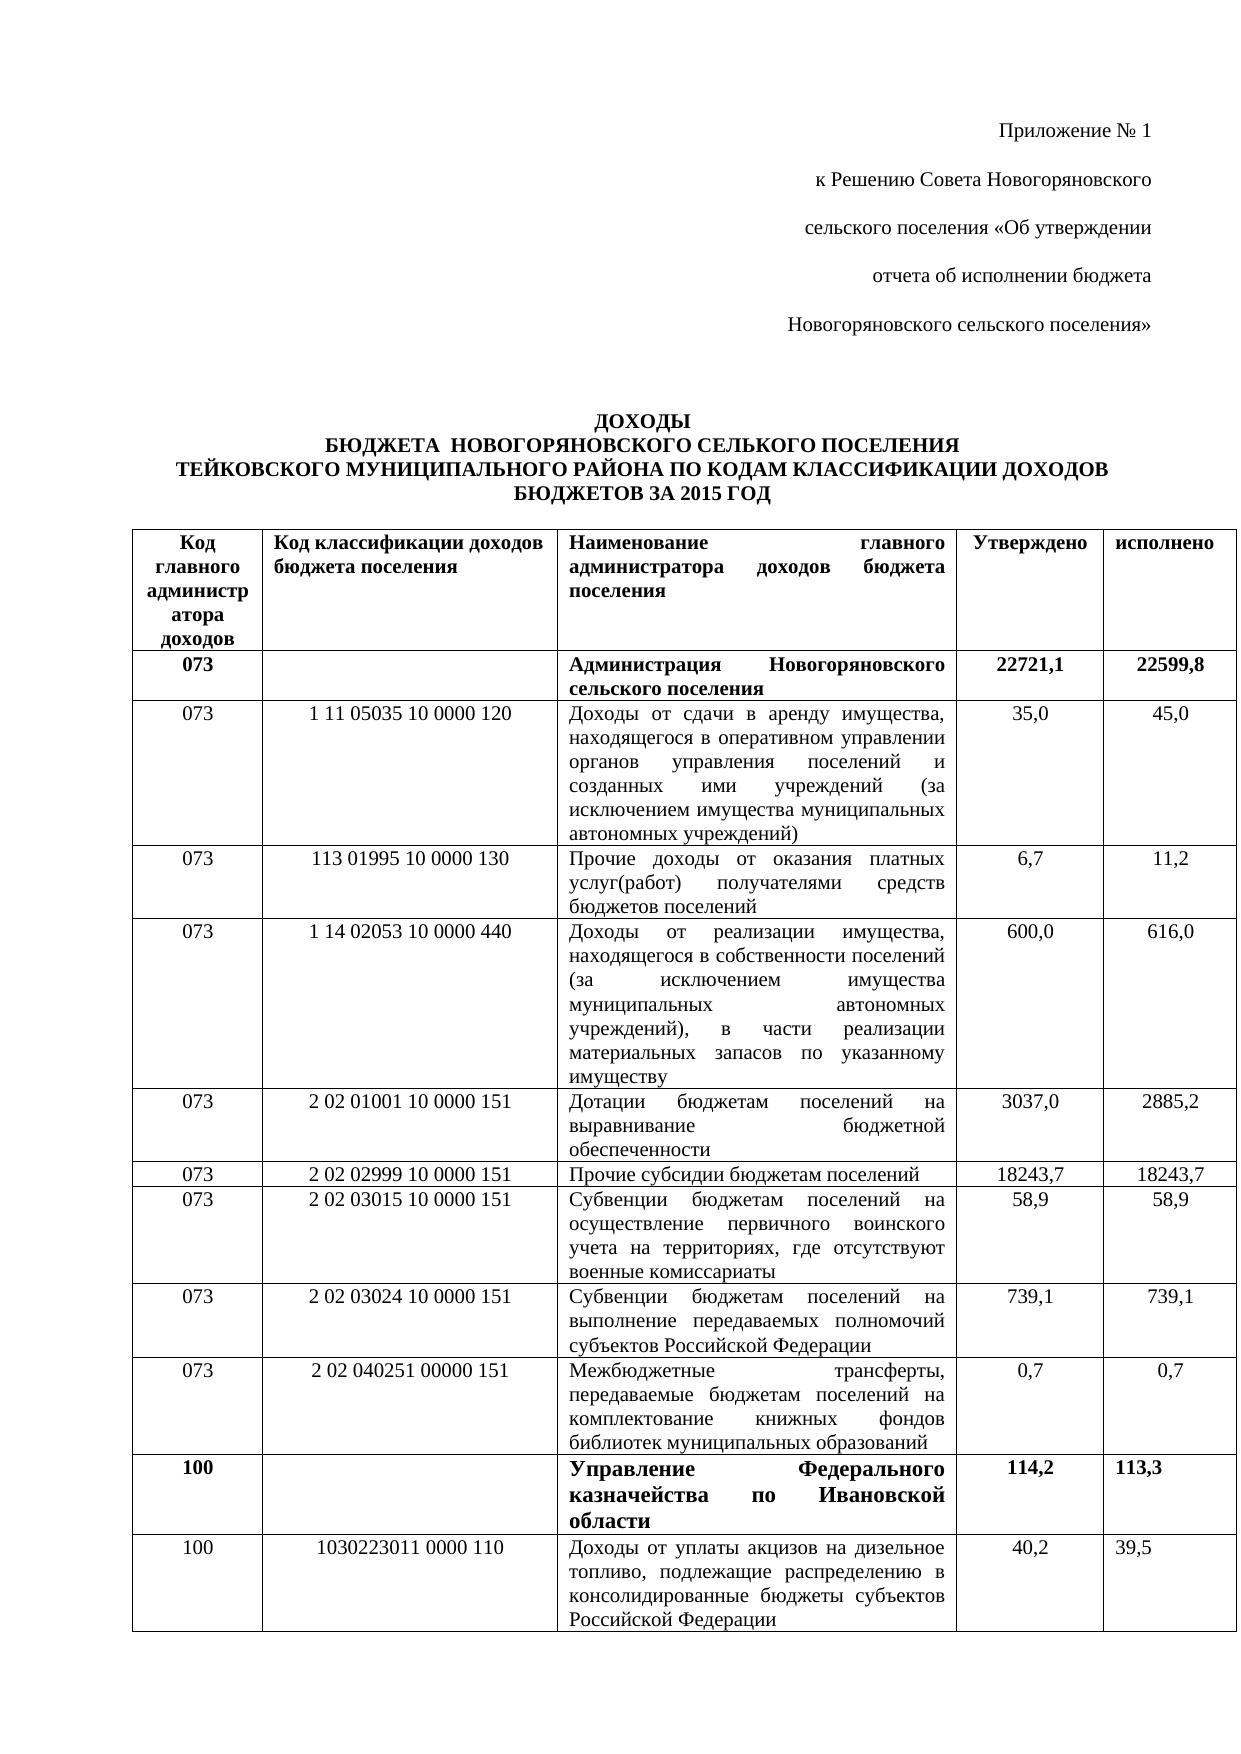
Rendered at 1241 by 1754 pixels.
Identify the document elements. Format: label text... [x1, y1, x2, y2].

table_cell 2 02 040251 00000 151 [263, 1358, 557, 1454]
table_cell 073 [133, 701, 262, 845]
table_cell 18243,7 [957, 1162, 1103, 1186]
table_cell 40,2 [957, 1535, 1103, 1631]
table_cell 1 14 02053 10 0000 440 [263, 919, 557, 1088]
table_cell 073 [133, 1284, 262, 1357]
table_cell 073 [133, 651, 262, 699]
table_cell Межбюджетные трансферты, передаваемые бюджетам поселений на комплектование книжных фондов библиотек муниципальных образований [558, 1358, 956, 1454]
table_header Код главного администратора доходов [133, 530, 262, 650]
table_cell 1 11 05035 10 0000 120 [263, 701, 557, 845]
table_cell 11,2 [1104, 846, 1236, 918]
table_cell Субвенции бюджетам поселений на выполнение передаваемых полномочий субъектов Российской Федерации [558, 1284, 956, 1357]
table_header исполнено [1104, 530, 1236, 650]
table_cell 616,0 [1104, 919, 1236, 1088]
table_cell 45,0 [1104, 701, 1236, 845]
table_cell 073 [133, 846, 262, 918]
table_cell 2 02 01001 10 0000 151 [263, 1089, 557, 1161]
text сельского поселения «Об утверждении [133, 215, 1152, 239]
table_cell 073 [133, 1162, 262, 1186]
table_cell 073 [133, 1187, 262, 1283]
table_cell 739,1 [957, 1284, 1103, 1357]
table_cell 2 02 02999 10 0000 151 [263, 1162, 557, 1186]
table_cell 739,1 [1104, 1284, 1236, 1357]
table_cell [263, 1455, 557, 1534]
table_cell 6,7 [957, 846, 1103, 918]
table_cell 100 [133, 1455, 262, 1534]
table_cell 2 02 03024 10 0000 151 [263, 1284, 557, 1357]
text Новогоряновского сельского поселения» [133, 312, 1152, 336]
table_cell 113 01995 10 0000 130 [263, 846, 557, 918]
table_header Утверждено [957, 530, 1103, 650]
text Приложение № 1 [133, 118, 1152, 142]
table_cell 0,7 [957, 1358, 1103, 1454]
text БЮДЖЕТА НОВОГОРЯНОВСКОГО СЕЛЬКОГО ПОСЕЛЕНИЯ [133, 433, 1152, 457]
table_cell 100 [133, 1535, 262, 1631]
table_cell 58,9 [957, 1187, 1103, 1283]
table_cell 22599,8 [1104, 651, 1236, 699]
table_cell [263, 651, 557, 699]
table_cell Администрация Новогоряновского сельского поселения [558, 651, 956, 699]
table_cell 0,7 [1104, 1358, 1236, 1454]
text к Решению Совета Новогоряновского [133, 167, 1152, 191]
table_cell 113,3 [1104, 1455, 1236, 1534]
table_cell Прочие доходы от оказания платных услуг(работ) получателями средств бюджетов поселений [558, 846, 956, 918]
table_cell 073 [133, 1089, 262, 1161]
text отчета об исполнении бюджета [133, 263, 1152, 287]
table_cell 600,0 [957, 919, 1103, 1088]
table_cell 3037,0 [957, 1089, 1103, 1161]
table_header Наименование главного администратора доходов бюджета поселения [558, 530, 956, 650]
table_cell 35,0 [957, 701, 1103, 845]
table_cell Доходы от уплаты акцизов на дизельное топливо, подлежащие распределению в консолидированные бюджеты субъектов Российской Федерации [558, 1535, 956, 1631]
table_cell 58,9 [1104, 1187, 1236, 1283]
table_header Код классификации доходов бюджета поселения [263, 530, 557, 650]
table_cell 073 [133, 919, 262, 1088]
table_cell 18243,7 [1104, 1162, 1236, 1186]
table_cell 2885,2 [1104, 1089, 1236, 1161]
text ДОХОДЫ [133, 409, 1152, 433]
table_cell Дотации бюджетам поселений на выравнивание бюджетной обеспеченности [558, 1089, 956, 1161]
table_cell 2 02 03015 10 0000 151 [263, 1187, 557, 1283]
table_cell 39,5 [1104, 1535, 1236, 1631]
table_cell Доходы от реализации имущества, находящегося в собственности поселений (за исключением имущества муниципальных автономных учреждений), в части реализации материальных запасов по указанному имуществу [558, 919, 956, 1088]
text ТЕЙКОВСКОГО МУНИЦИПАЛЬНОГО РАЙОНА ПО КОДАМ КЛАССИФИКАЦИИ ДОХОДОВ БЮДЖЕТОВ ЗА 2015 ГОД [133, 457, 1152, 505]
table_cell 1030223011 0000 110 [263, 1535, 557, 1631]
table_cell Прочие субсидии бюджетам поселений [558, 1162, 956, 1186]
table_cell 114,2 [957, 1455, 1103, 1534]
table_cell Субвенции бюджетам поселений на осуществление первичного воинского учета на территориях, где отсутствуют военные комиссариаты [558, 1187, 956, 1283]
table_cell 22721,1 [957, 651, 1103, 699]
table_cell 073 [133, 1358, 262, 1454]
table_cell Управление Федерального казначейства по Ивановской области [558, 1455, 956, 1534]
table_cell Доходы от сдачи в аренду имущества, находящегося в оперативном управлении органов управления поселений и созданных ими учреждений (за исключением имущества муниципальных автономных учреждений) [558, 701, 956, 845]
